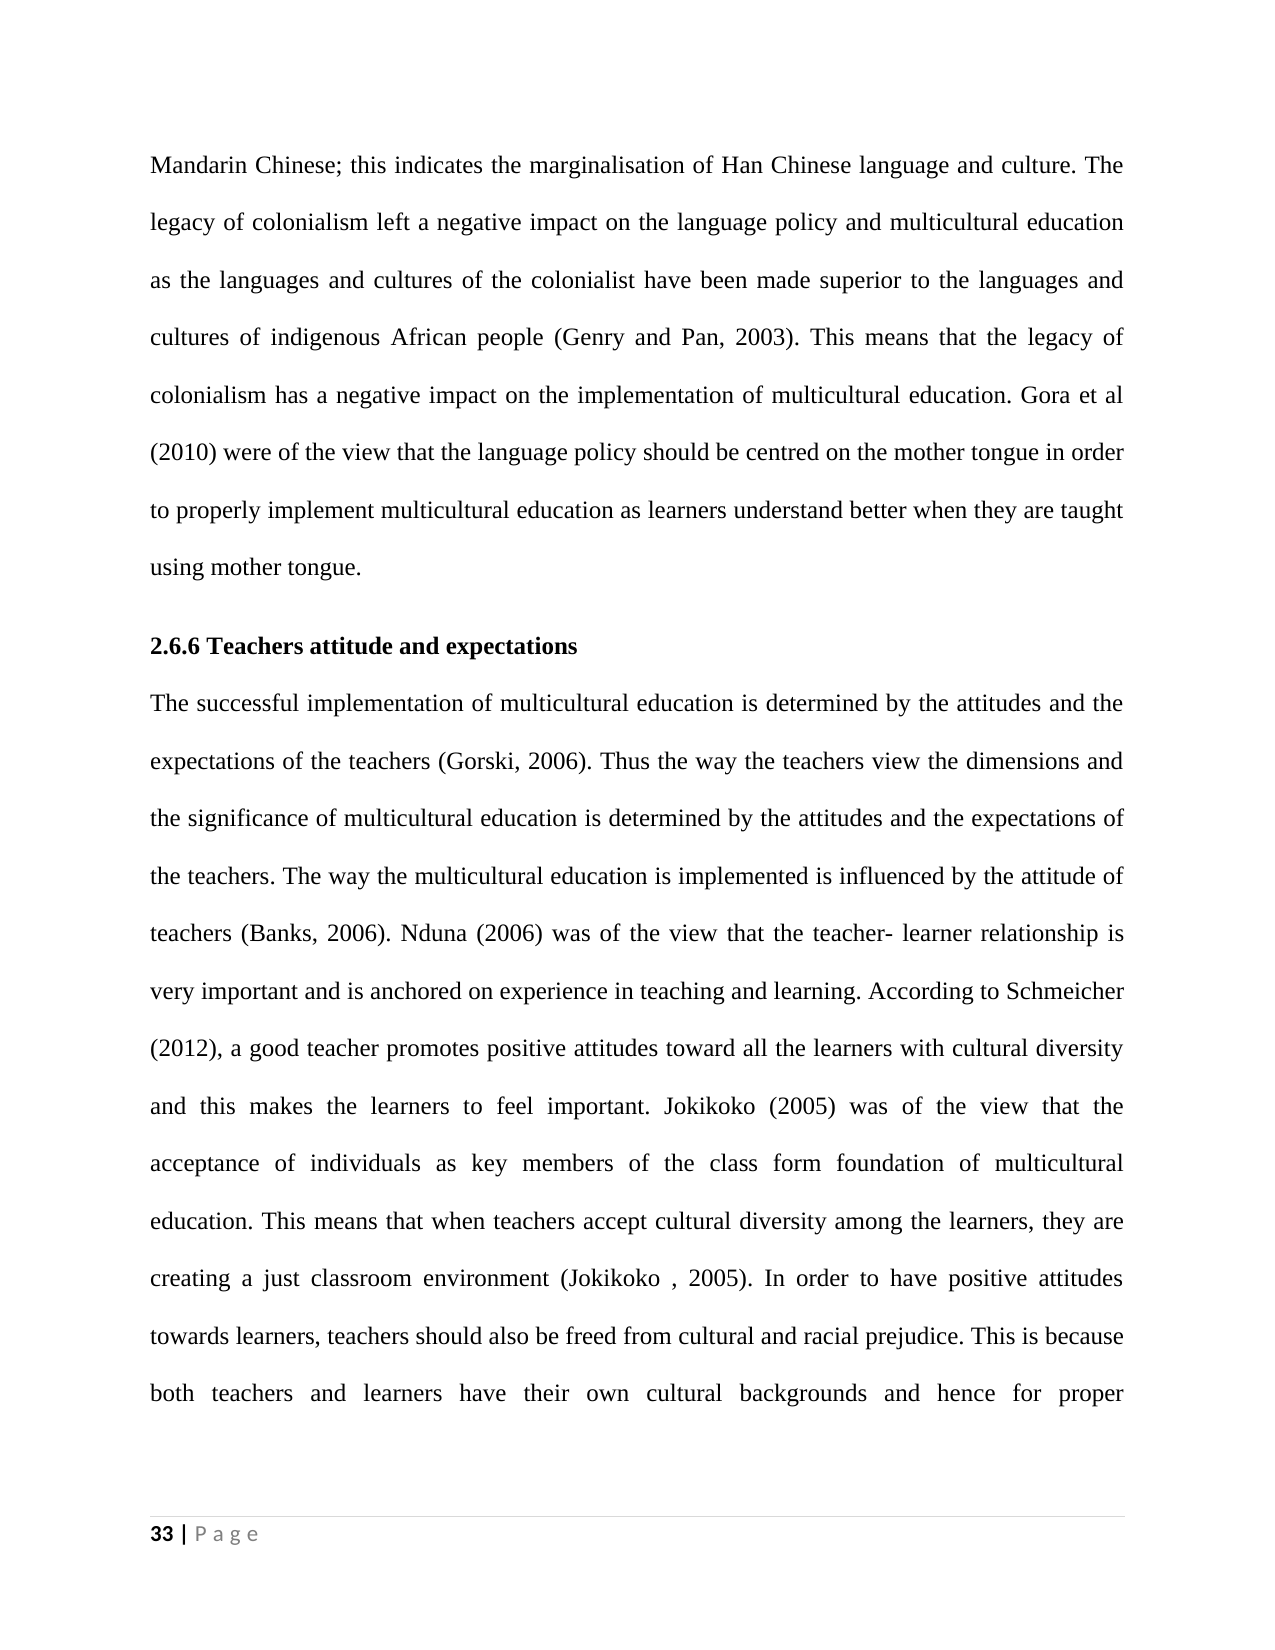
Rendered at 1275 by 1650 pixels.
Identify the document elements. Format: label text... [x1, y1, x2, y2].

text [150, 688, 1125, 1407]
subtitle 2.6.6 Teachers attitude and expectations [150, 631, 1125, 659]
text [150, 150, 1125, 581]
